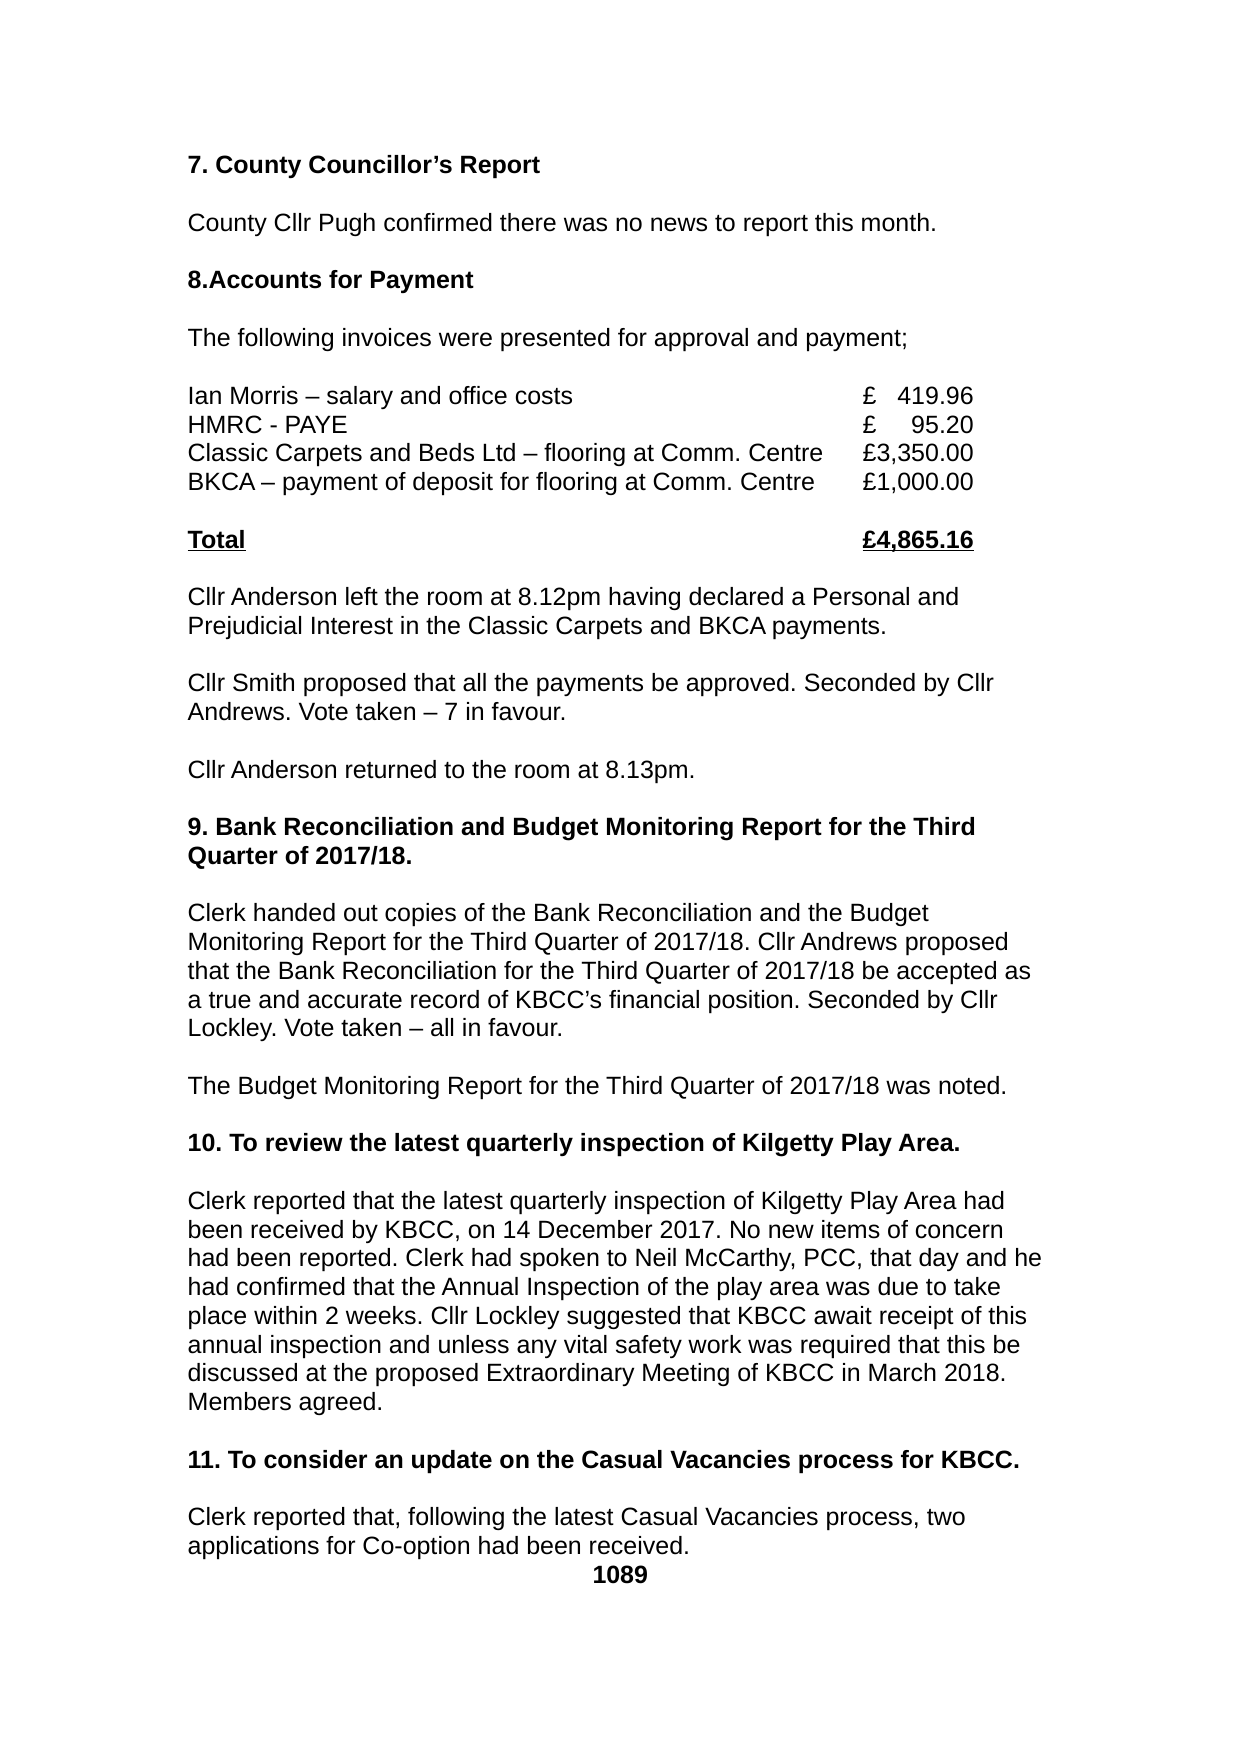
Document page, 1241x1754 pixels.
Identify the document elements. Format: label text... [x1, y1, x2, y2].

text 7. County Councillor’s Report [187, 150, 1053, 179]
text The following invoices were presented for approval and payment; [187, 323, 1053, 352]
text 11. To consider an update on the Casual Vacancies process for KBCC. [187, 1444, 1053, 1473]
text Cllr Anderson left the room at 8.12pm having declared a Personal and Prejudicial Interest in the Classic Carpets and BKCA payments. [187, 582, 1053, 639]
text 8.Accounts for Payment [187, 265, 1053, 294]
text Cllr Smith proposed that all the payments be approved. Seconded by Cllr Andrews. Vote taken – 7 in favour. [187, 668, 1053, 726]
text 9. Bank Reconciliation and Budget Monitoring Report for the Third Quarter of 2017/18. [187, 812, 1053, 869]
text HMRC - PAYE £ 95.20 [187, 409, 1053, 438]
text Clerk reported that, following the latest Casual Vacancies process, two applications for Co-option had been received. [187, 1502, 1053, 1559]
text Cllr Anderson returned to the room at 8.13pm. [187, 754, 1053, 783]
text 1089 [187, 1559, 1053, 1588]
text The Budget Monitoring Report for the Third Quarter of 2017/18 was noted. [187, 1071, 1053, 1099]
text Ian Morris – salary and office costs £ 419.96 [187, 381, 1053, 409]
text Classic Carpets and Beds Ltd – flooring at Comm. Centre £3,350.00 [187, 438, 1053, 467]
text County Cllr Pugh confirmed there was no news to report this month. [187, 207, 1053, 236]
text BKCA – payment of deposit for flooring at Comm. Centre £1,000.00 [187, 467, 1053, 496]
text Clerk handed out copies of the Bank Reconciliation and the Budget Monitoring Report for the Third Quarter of 2017/18. Cllr Andrews proposed that the Bank Reconciliation for the Third Quarter of 2017/18 be accepted as a true and accurate record of KBCC’s financial position. Seconded by Cllr Lockley. Vote taken – all in favour. [187, 898, 1053, 1042]
text 10. To review the latest quarterly inspection of Kilgetty Play Area. [187, 1128, 1053, 1157]
text Total £4,865.16 [187, 524, 1053, 553]
text Clerk reported that the latest quarterly inspection of Kilgetty Play Area had been received by KBCC, on 14 December 2017. No new items of concern had been reported. Clerk had spoken to Neil McCarthy, PCC, that day and he had confirmed that the Annual Inspection of the play area was due to take place within 2 weeks. Cllr Lockley suggested that KBCC await receipt of this annual inspection and unless any vital safety work was required that this be discussed at the proposed Extraordinary Meeting of KBCC in March 2018. Members agreed. [187, 1186, 1053, 1416]
